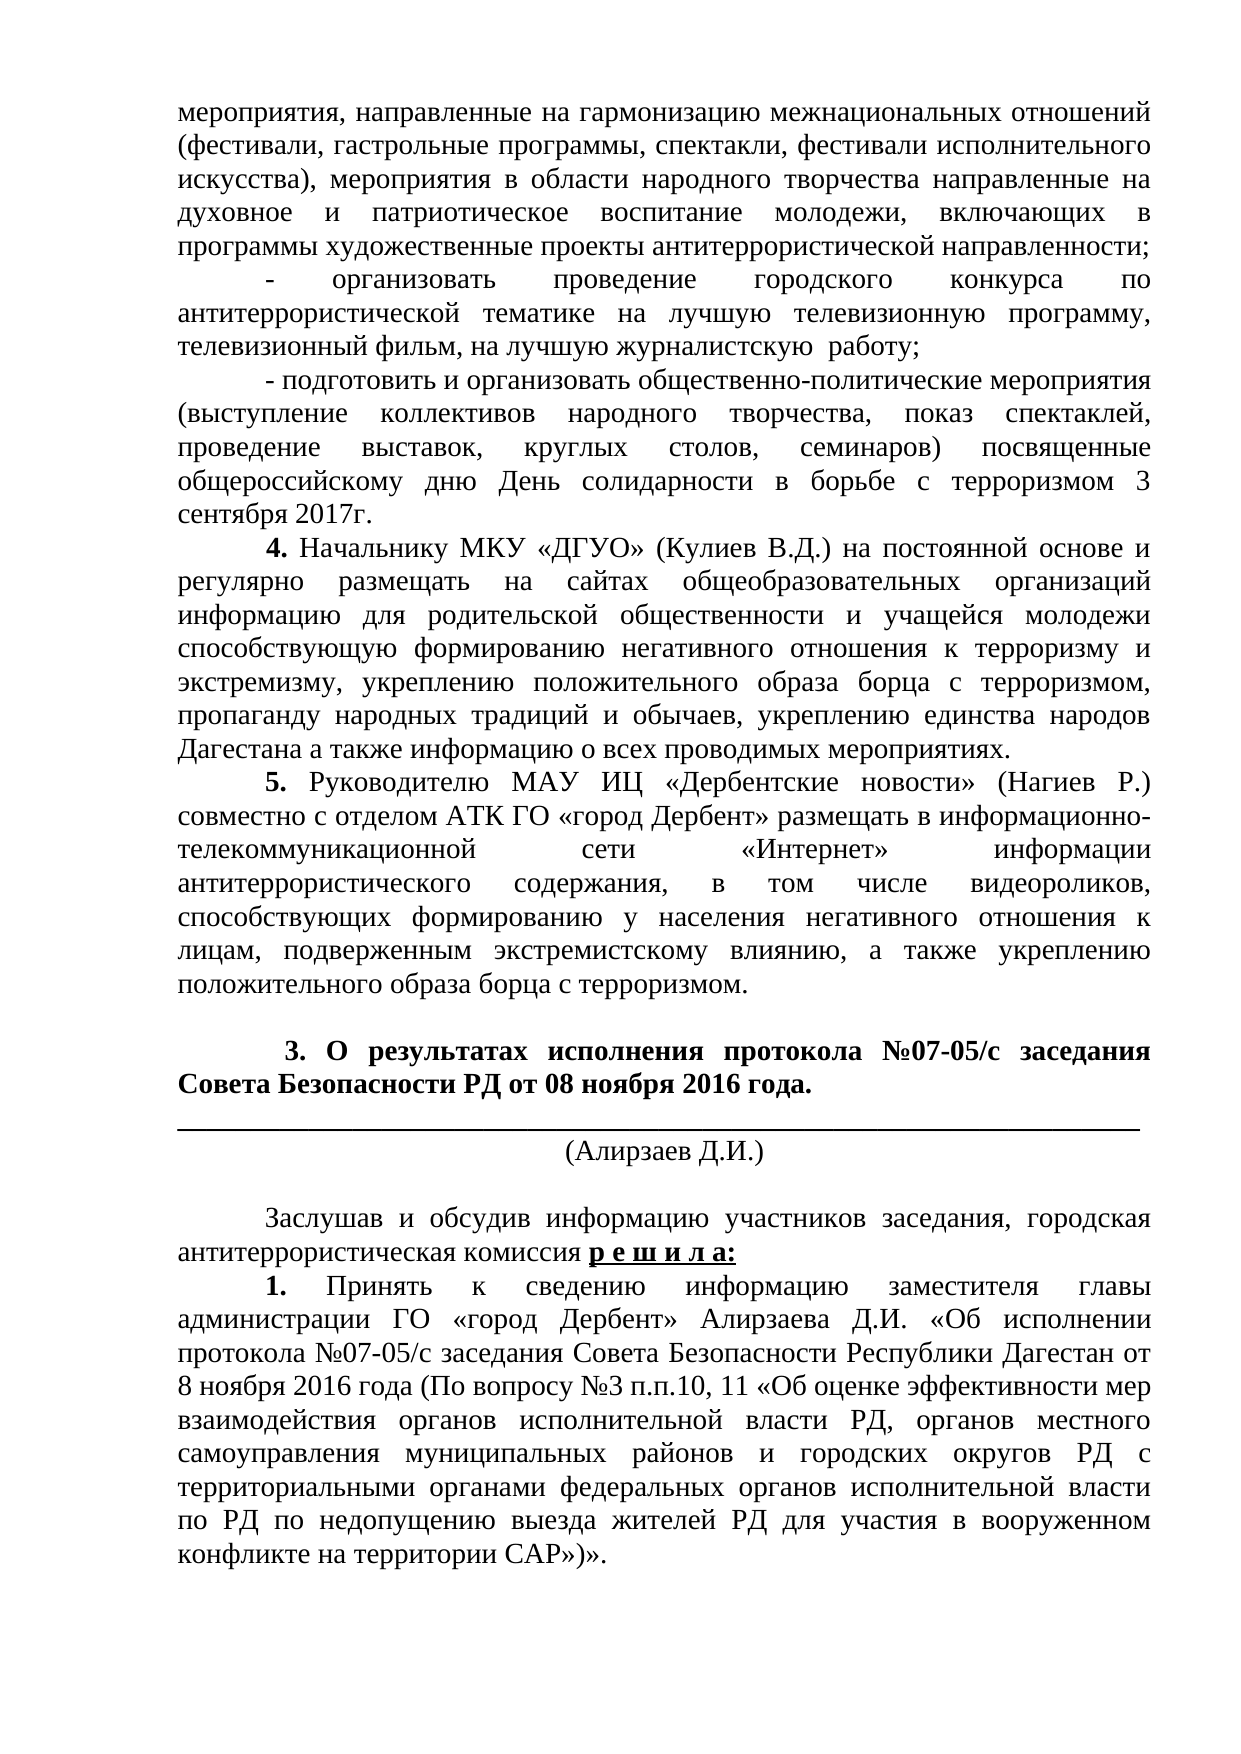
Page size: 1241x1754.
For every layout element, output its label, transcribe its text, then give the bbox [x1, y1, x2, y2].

text - подготовить и организовать общественно-политические мероприятия (выступление коллективов народного творчества, показ спектаклей, проведение выставок, круглых столов, семинаров) посвященные общероссийскому дню День солидарности в борьбе с терроризмом 3 сентября 2017г. [177, 362, 1152, 530]
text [177, 94, 1152, 261]
text Заслушав и обсудив информацию участников заседания, городская антитеррористическая комиссия р е ш и л а: [177, 1201, 1152, 1268]
text 4. Начальнику МКУ «ДГУО» (Кулиев В.Д.) на постоянной основе и регулярно размещать на сайтах общеобразовательных организаций информацию для родительской общественности и учащейся молодежи способствующую формированию негативного отношения к терроризму и экстремизму, укреплению положительного образа борца с терроризмом, пропаганду народных традиций и обычаев, укреплению единства народов Дагестана а также информацию о всех проводимых мероприятиях. [177, 530, 1152, 764]
text 3. О результатах исполнения протокола №07-05/с заседания Совета Безопасности РД от 08 ноября 2016 года. [177, 1033, 1152, 1100]
text 1. Принять к сведению информацию заместителя главы администрации ГО «город Дербент» Алирзаева Д.И. «Об исполнении протокола №07-05/с заседания Совета Безопасности Республики Дагестан от 8 ноября 2016 года (По вопросу №3 п.п.10, 11 «Об оценке эффективности мер взаимодействия органов исполнительной власти РД, органов местного самоуправления муниципальных районов и городских округов РД с территориальными органами федеральных органов исполнительной власти по РД по недопущению выезда жителей РД для участия в вооруженном конфликте на территории САР»)». [177, 1268, 1152, 1569]
text (Алирзаев Д.И.) [177, 1133, 1152, 1167]
text __________________________________________________________________ [177, 1100, 1152, 1133]
text - организовать проведение городского конкурса по антитеррористической тематике на лучшую телевизионную программу, телевизионный фильм, на лучшую журналистскую работу; [177, 261, 1152, 362]
text 5. Руководителю МАУ ИЦ «Дербентские новости» (Нагиев Р.) совместно с отделом АТК ГО «город Дербент» размещать в информационно-телекоммуникационной сети «Интернет» информации антитеррористического содержания, в том числе видеороликов, способствующих формированию у населения негативного отношения к лицам, подверженным экстремистскому влиянию, а также укреплению положительного образа борца с терроризмом. [177, 764, 1152, 999]
